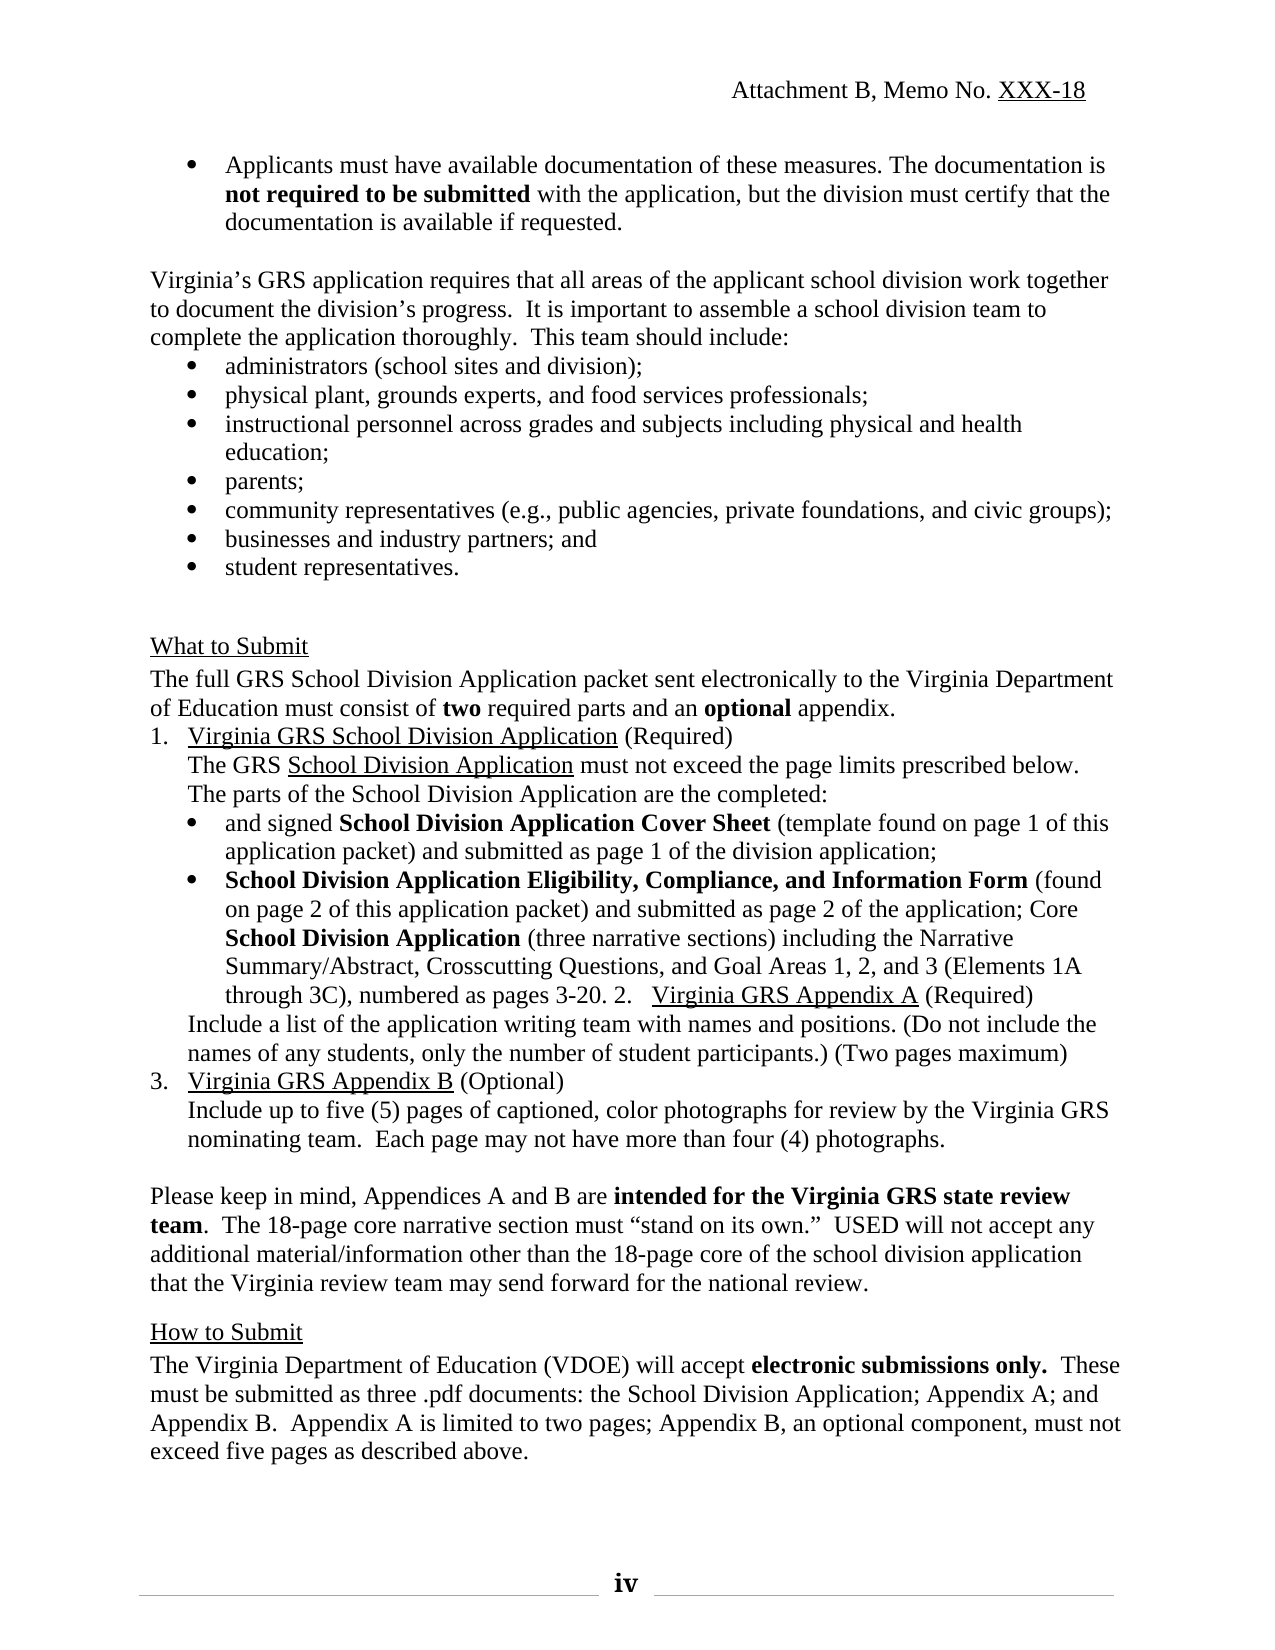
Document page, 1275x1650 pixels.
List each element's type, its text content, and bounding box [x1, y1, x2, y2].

list parents; [187, 466, 1125, 495]
list physical plant, grounds experts, and food services professionals; [187, 380, 1125, 409]
subtitle How to Submit [150, 1317, 1125, 1346]
list community representatives (e.g., public agencies, private foundations, and civic groups); [187, 495, 1125, 524]
text The GRS School Division Application must not exceed the page limits prescribed below. The parts of the School Division Application are the completed: [187, 750, 1125, 808]
text 1. Virginia GRS School Division Application (Required) [150, 721, 1125, 750]
list and signed School Division Application Cover Sheet (template found on page 1 of this application packet) and submitted as page 1 of the division application; [187, 808, 1125, 865]
list instructional personnel across grades and subjects including physical and health education; [187, 409, 1125, 466]
subtitle What to Submit [150, 631, 1125, 659]
list Applicants must have available documentation of these measures. The documentation is not required to be submitted with the application, but the division must certify that the documentation is available if requested. [187, 150, 1125, 236]
list businesses and industry partners; and [187, 524, 1125, 552]
text 3. Virginia GRS Appendix B (Optional) [150, 1066, 1125, 1095]
text The Virginia Department of Education (VDOE) will accept electronic submissions only. These must be submitted as three .pdf documents: the School Division Application; Appendix A; and Appendix B. Appendix A is limited to two pages; Appendix B, an optional component, must not exceed five pages as described above. [150, 1350, 1125, 1465]
list School Division Application Eligibility, Compliance, and Information Form (found on page 2 of this application packet) and submitted as page 2 of the application; Core School Division Application (three narrative sections) including the Narrative Summary/Abstract, Crosscutting Questions, and Goal Areas 1, 2, and 3 (Elements 1A through 3C), numbered as pages 3-20. 2. Virginia GRS Appendix A (Required) [187, 865, 1125, 1009]
list administrators (school sites and division); [187, 351, 1125, 380]
text Virginia’s GRS application requires that all areas of the applicant school division work together to document the division’s progress. It is important to assemble a school division team to complete the application thoroughly. This team should include: [150, 265, 1125, 351]
text The full GRS School Division Application packet sent electronically to the Virginia Department of Education must consist of two required parts and an optional appendix. [150, 664, 1125, 721]
text Include up to five (5) pages of captioned, color photographs for review by the Virginia GRS nominating team. Each page may not have more than four (4) photographs. [150, 1095, 1125, 1153]
list student representatives. [187, 552, 1125, 581]
text Please keep in mind, Appendices A and B are intended for the Virginia GRS state review team. The 18-page core narrative section must “stand on its own.” USED will not accept any additional material/information other than the 18-page core of the school division application that the Virginia review team may send forward for the national review. [150, 1181, 1125, 1296]
text Include a list of the application writing team with names and positions. (Do not include the names of any students, only the number of student participants.) (Two pages maximum) [187, 1009, 1125, 1066]
